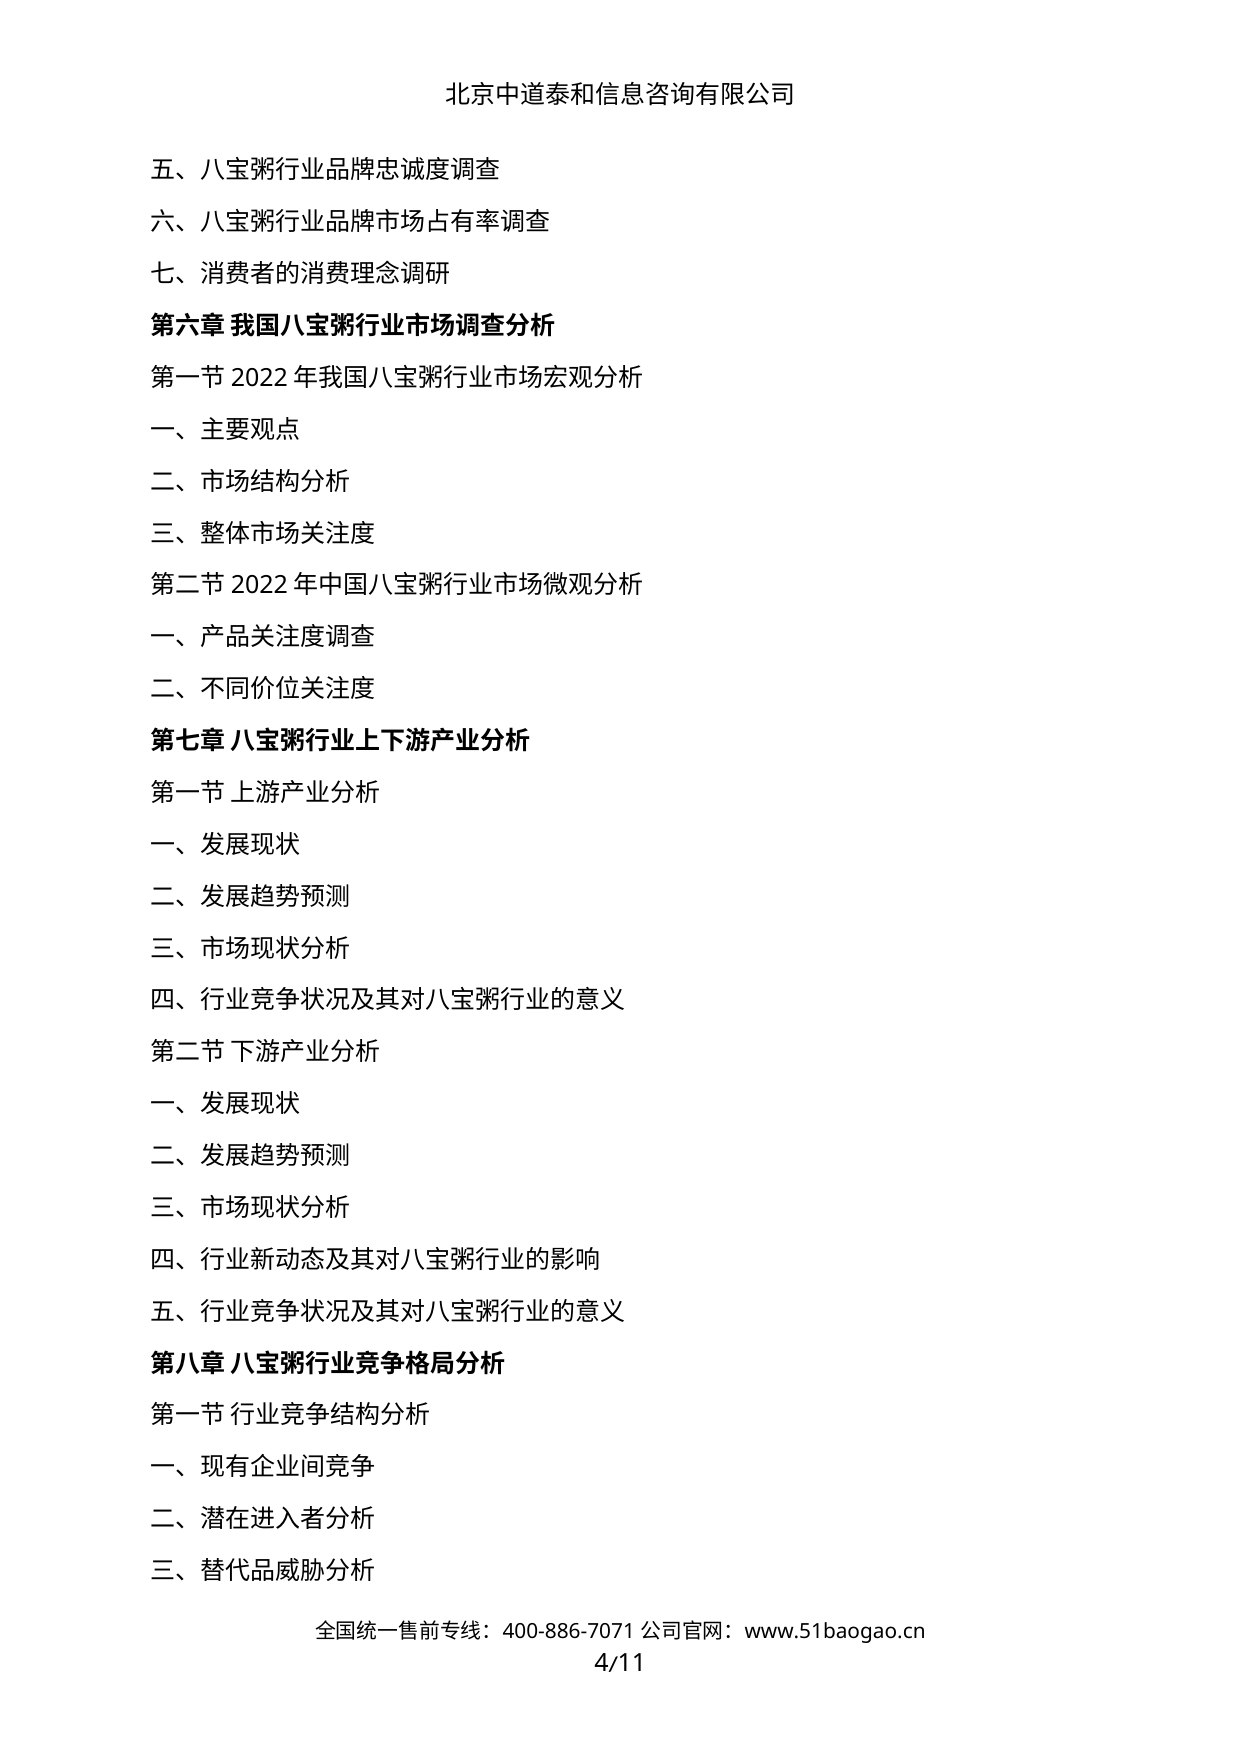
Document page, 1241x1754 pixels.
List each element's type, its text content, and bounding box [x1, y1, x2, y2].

text 六、八宝粥行业品牌市场占有率调查 [150, 202, 1090, 238]
text 二、发展趋势预测 [150, 1136, 1090, 1172]
text 第一节 上游产业分析 [150, 772, 1090, 809]
text 一、发展现状 [150, 824, 1090, 861]
text 第一节 2022年我国八宝粥行业市场宏观分析 [150, 357, 1090, 394]
text 一、现有企业间竞争 [150, 1447, 1090, 1483]
text 第二节 下游产业分析 [150, 1032, 1090, 1068]
text 四、行业新动态及其对八宝粥行业的影响 [150, 1239, 1090, 1276]
text 第二节 2022年中国八宝粥行业市场微观分析 [150, 565, 1090, 601]
text 第六章 我国八宝粥行业市场调查分析 [150, 306, 1090, 342]
text 三、整体市场关注度 [150, 513, 1090, 549]
text 第一节 行业竞争结构分析 [150, 1395, 1090, 1431]
text 一、主要观点 [150, 409, 1090, 446]
text 二、发展趋势预测 [150, 876, 1090, 912]
text 第七章 八宝粥行业上下游产业分析 [150, 721, 1090, 757]
text 五、行业竞争状况及其对八宝粥行业的意义 [150, 1291, 1090, 1327]
text 四、行业竞争状况及其对八宝粥行业的意义 [150, 980, 1090, 1016]
text 二、潜在进入者分析 [150, 1499, 1090, 1535]
text 二、市场结构分析 [150, 461, 1090, 497]
text 三、市场现状分析 [150, 928, 1090, 964]
text 七、消费者的消费理念调研 [150, 254, 1090, 290]
text 二、不同价位关注度 [150, 669, 1090, 705]
text 一、产品关注度调查 [150, 617, 1090, 653]
text 第八章 八宝粥行业竞争格局分析 [150, 1343, 1090, 1379]
text 三、市场现状分析 [150, 1187, 1090, 1224]
text 五、八宝粥行业品牌忠诚度调查 [150, 150, 1090, 186]
text 三、替代品威胁分析 [150, 1551, 1090, 1587]
text 一、发展现状 [150, 1084, 1090, 1120]
